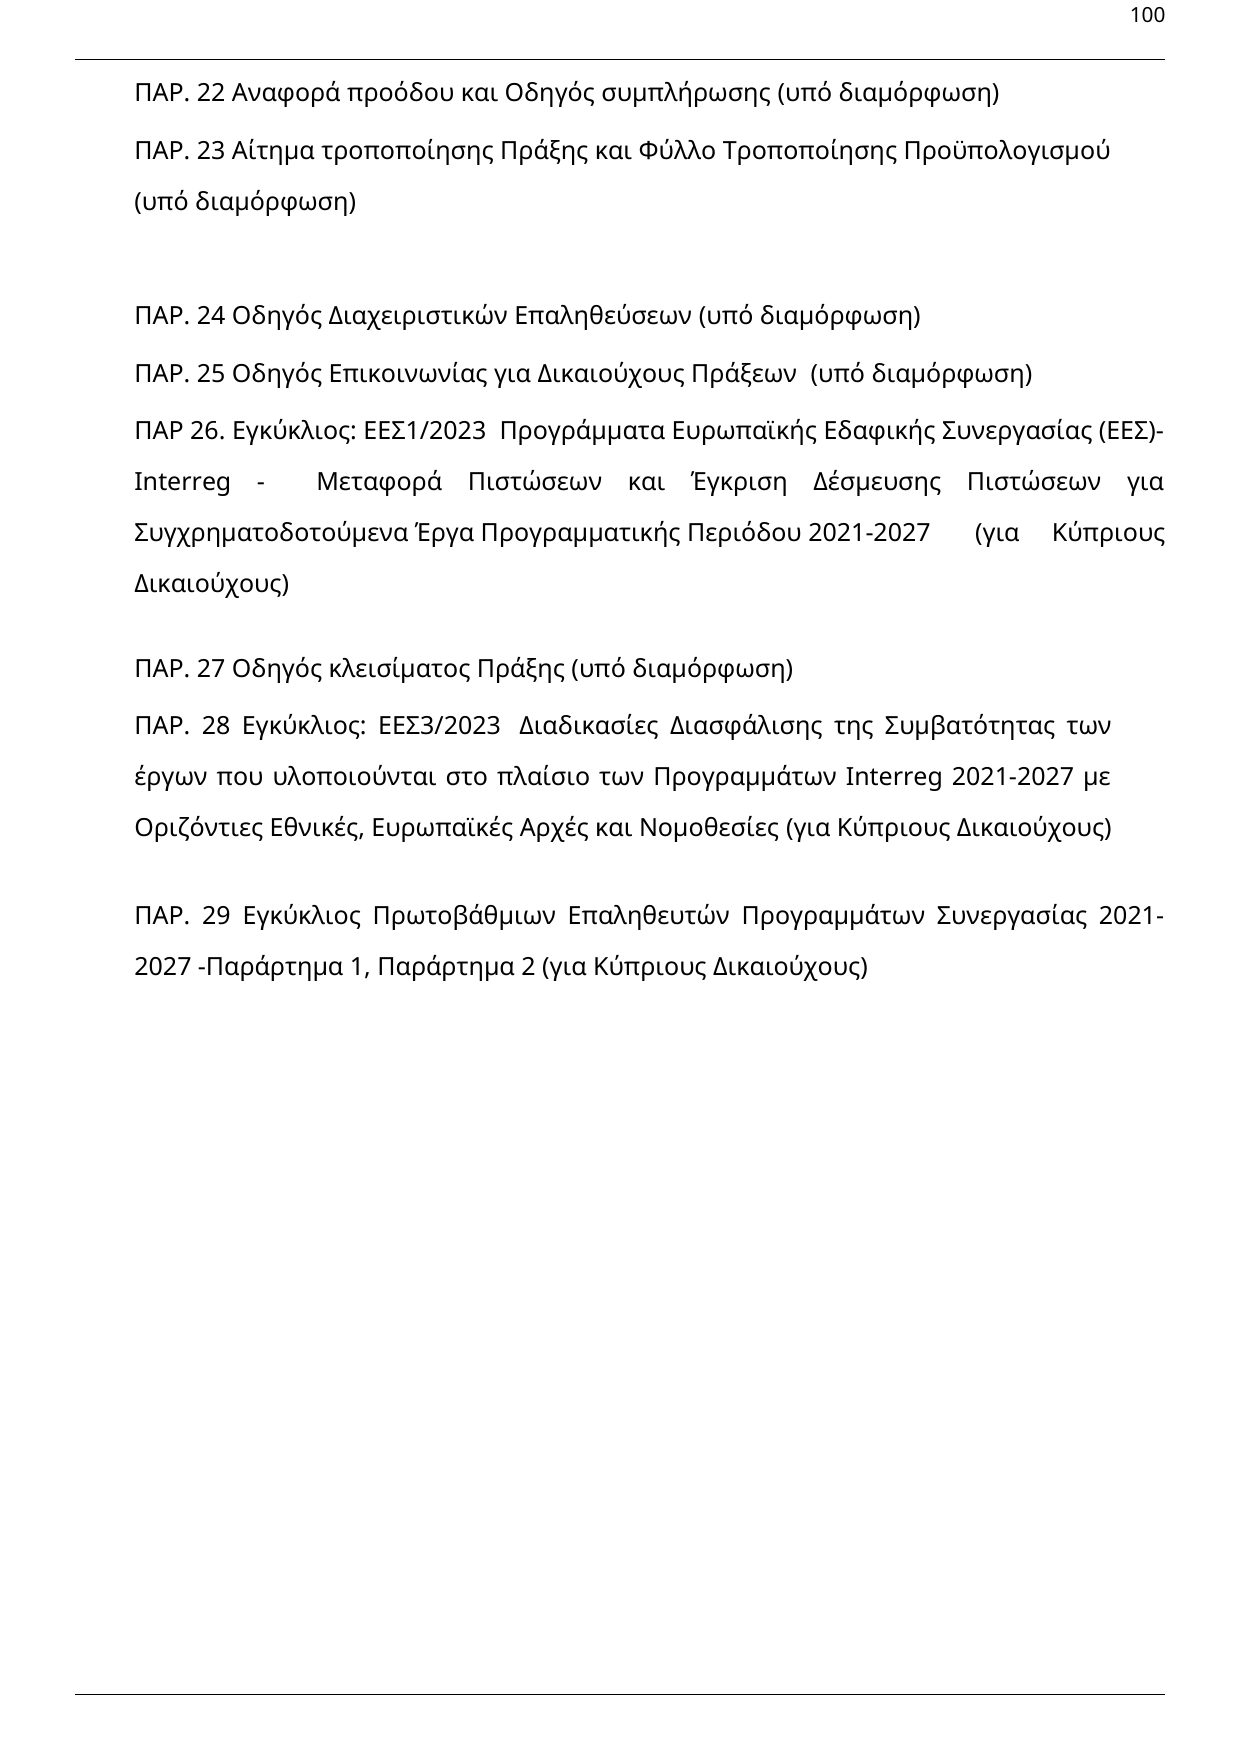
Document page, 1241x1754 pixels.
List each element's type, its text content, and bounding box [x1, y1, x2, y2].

subtitle ΠΑΡ. 24 Οδηγός Διαχειριστικών Επαληθεύσεων (υπό διαμόρφωση) [134, 298, 1112, 332]
subtitle ΠΑΡ. 27 Οδηγός κλεισίματος Πράξης (υπό διαμόρφωση) [134, 651, 1112, 685]
subtitle ΠΑΡ. 28 Εγκύκλιος: ΕΕΣ3/2023 Διαδικασίες Διασφάλισης της Συμβατότητας των έργων που υλοποιούνται στο πλαίσιο των Προγραμμάτων Interreg 2021-2027 με Οριζόντιες Εθνικές, Ευρωπαϊκές Αρχές και Νομοθεσίες (για Κύπριους Δικαιούχους) [134, 708, 1112, 844]
subtitle ΠΑΡ. 23 Αίτημα τροποποίησης Πράξης και Φύλλο Τροποποίησης Προϋπολογισμού (υπό διαμόρφωση) [134, 132, 1112, 217]
text ΠΑΡ 26. Εγκύκλιος: ΕΕΣ1/2023 Προγράμματα Ευρωπαϊκής Εδαφικής Συνεργασίας (ΕΕΣ)-Interreg - Μεταφορά Πιστώσεων και Έγκριση Δέσμευσης Πιστώσεων για Συγχρηματοδοτούμενα Έργα Προγραμματικής Περιόδου 2021-2027 (για Κύπριους Δικαιούχους) [134, 412, 1165, 600]
text ΠΑΡ. 29 Εγκύκλιος Πρωτοβάθμιων Επαληθευτών Προγραμμάτων Συνεργασίας 2021-2027 -Παράρτημα 1, Παράρτημα 2 (για Κύπριους Δικαιούχους) [134, 898, 1165, 983]
subtitle ΠΑΡ. 25 Οδηγός Επικοινωνίας για Δικαιούχους Πράξεων (υπό διαμόρφωση) [134, 355, 1112, 389]
subtitle ΠΑΡ. 22 Αναφορά προόδου και Οδηγός συμπλήρωσης (υπό διαμόρφωση) [134, 75, 1112, 109]
